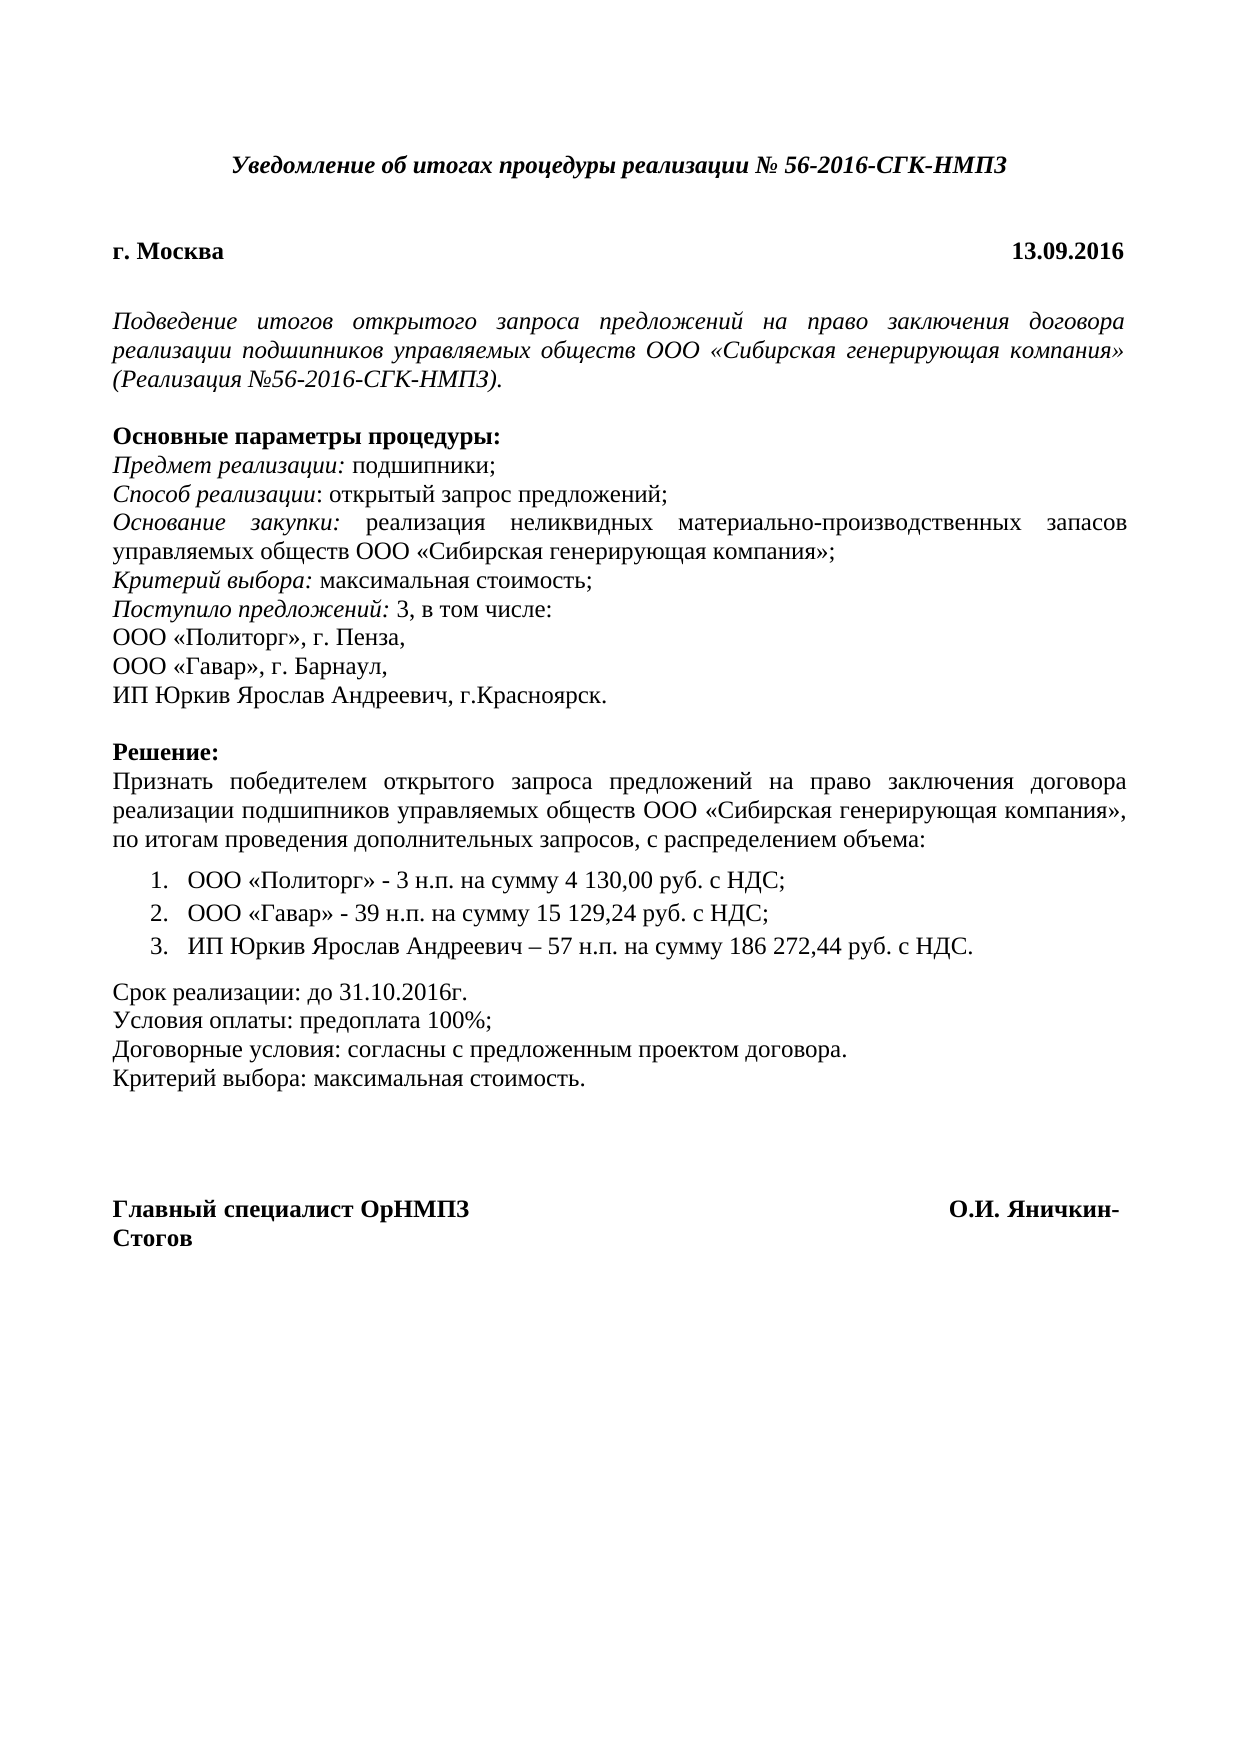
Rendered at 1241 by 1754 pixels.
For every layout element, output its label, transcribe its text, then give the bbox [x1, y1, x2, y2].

text Подведение итогов открытого запроса предложений на право заключения договора реализации подшипников управляемых обществ ООО «Сибирская генерирующая компания» (Реализация №56-2016-СГК-НМПЗ). [112, 306, 1128, 392]
text Условия оплаты: предоплата 100%; [112, 1005, 1128, 1034]
text Поступило предложений: 3, в том числе: [112, 594, 1128, 622]
text Предмет реализации: подшипники; [112, 450, 1128, 479]
text ООО «Гавар», г. Барнаул, [112, 651, 1128, 680]
text ИП Юркив Ярослав Андреевич, г.Красноярск. [112, 680, 1128, 709]
text Главный специалист ОрНМПЗ О.И. Яничкин-Стогов [112, 1194, 1128, 1252]
text г. Москва 13.09.2016 [112, 236, 1128, 265]
list ООО «Гавар» - 39 н.п. на сумму 15 129,24 руб. с НДС; [150, 898, 1128, 927]
text Критерий выбора: максимальная стоимость. [112, 1063, 1128, 1092]
list ИП Юркив Ярослав Андреевич – 57 н.п. на сумму 186 272,44 руб. с НДС. [150, 931, 1128, 960]
text Критерий выбора: максимальная стоимость; [112, 565, 1128, 594]
text Решение: [112, 737, 1128, 766]
text Основные параметры процедуры: [112, 421, 1128, 450]
text Признать победителем открытого запроса предложений на право заключения договора реализации подшипников управляемых обществ ООО «Сибирская генерирующая компания», по итогам проведения дополнительных запросов, с распределением объема: [112, 766, 1128, 852]
list ООО «Политорг» - 3 н.п. на сумму 4 130,00 руб. с НДС; [150, 865, 1128, 894]
text Срок реализации: до 31.10.2016г. [112, 977, 1128, 1005]
text Договорные условия: согласны с предложенным проектом договора. [112, 1034, 1128, 1063]
text Основание закупки: реализация неликвидных материально-производственных запасов управляемых обществ ООО «Сибирская генерирующая компания»; [112, 507, 1128, 565]
subtitle Уведомление об итогах процедуры реализации № 56-2016-СГК-НМПЗ [112, 150, 1128, 179]
text ООО «Политорг», г. Пенза, [112, 622, 1128, 651]
text Способ реализации: открытый запрос предложений; [112, 479, 1128, 507]
